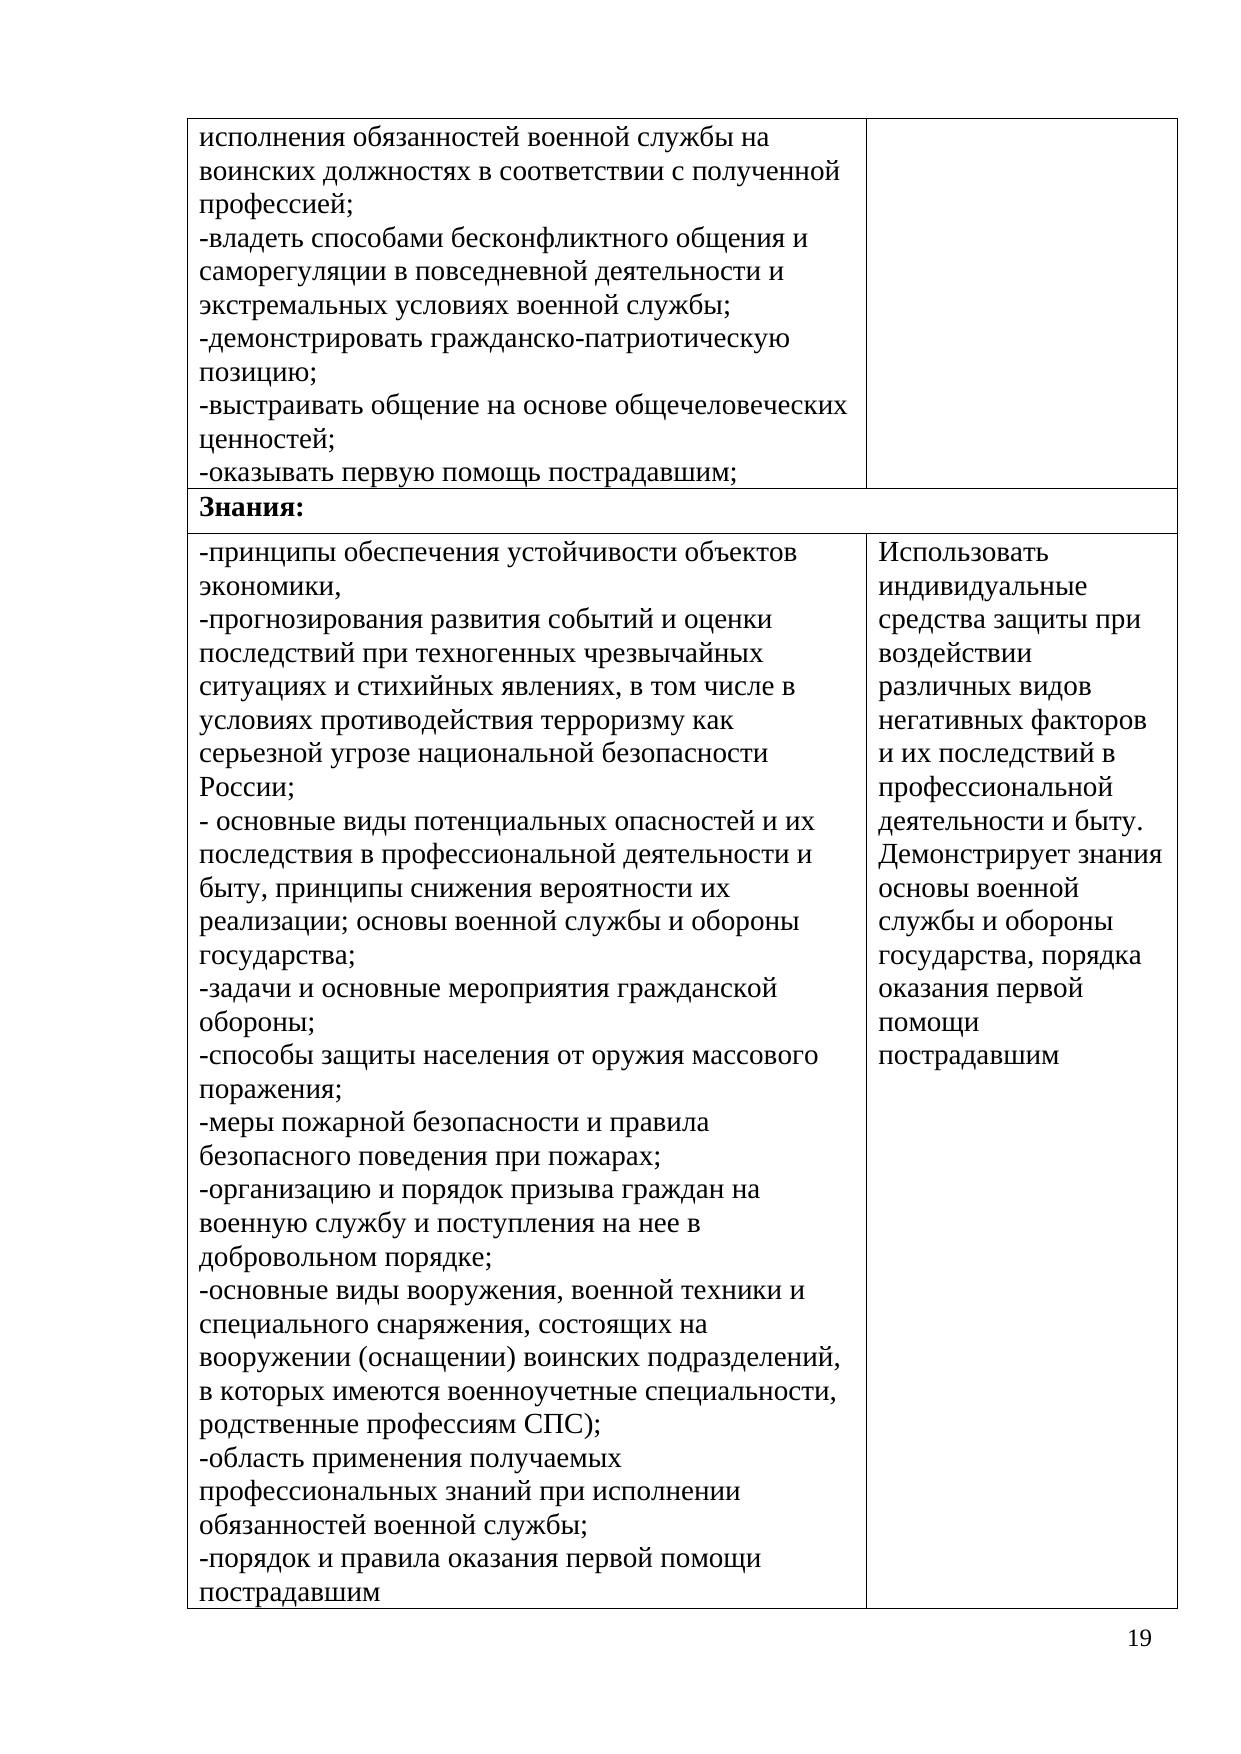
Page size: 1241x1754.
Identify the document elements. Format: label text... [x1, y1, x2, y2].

table_cell -принципы обеспечения устойчивости объектов экономики, -прогнозирования развития событий и оценки последствий при техногенных чрезвычайных ситуациях и стихийных явлениях, в том числе в условиях противодействия терроризму как серьезной угрозе национальной безопасности России; - основные виды потенциальных опасностей и их последствия в профессиональной деятельности и быту, принципы снижения вероятности их реализации; основы военной службы и обороны государства; -задачи и основные мероприятия гражданской обороны; -способы защиты населения от оружия массового поражения; -меры пожарной безопасности и правила безопасного поведения при пожарах; -организацию и порядок призыва граждан на военную службу и поступления на нее в добровольном порядке; -основные виды вооружения, военной техники и специального снаряжения, состоящих на вооружении (оснащении) воинских подразделений, в которых имеются военноучетные специальности, родственные профессиям СПС); -область применения получаемых профессиональных знаний при исполнении обязанностей военной службы; -порядок и правила оказания первой помощи пострадавшим [188, 534, 866, 1608]
table_cell Использовать индивидуальные средства защиты при воздействии различных видов негативных факторов и их последствий в профессиональной деятельности и быту. Демонстрирует знания основы военной службы и обороны государства, порядка оказания первой помощи пострадавшим [867, 534, 1177, 1608]
table_cell Знания: [188, 489, 1177, 533]
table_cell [867, 119, 1177, 488]
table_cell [188, 119, 866, 488]
